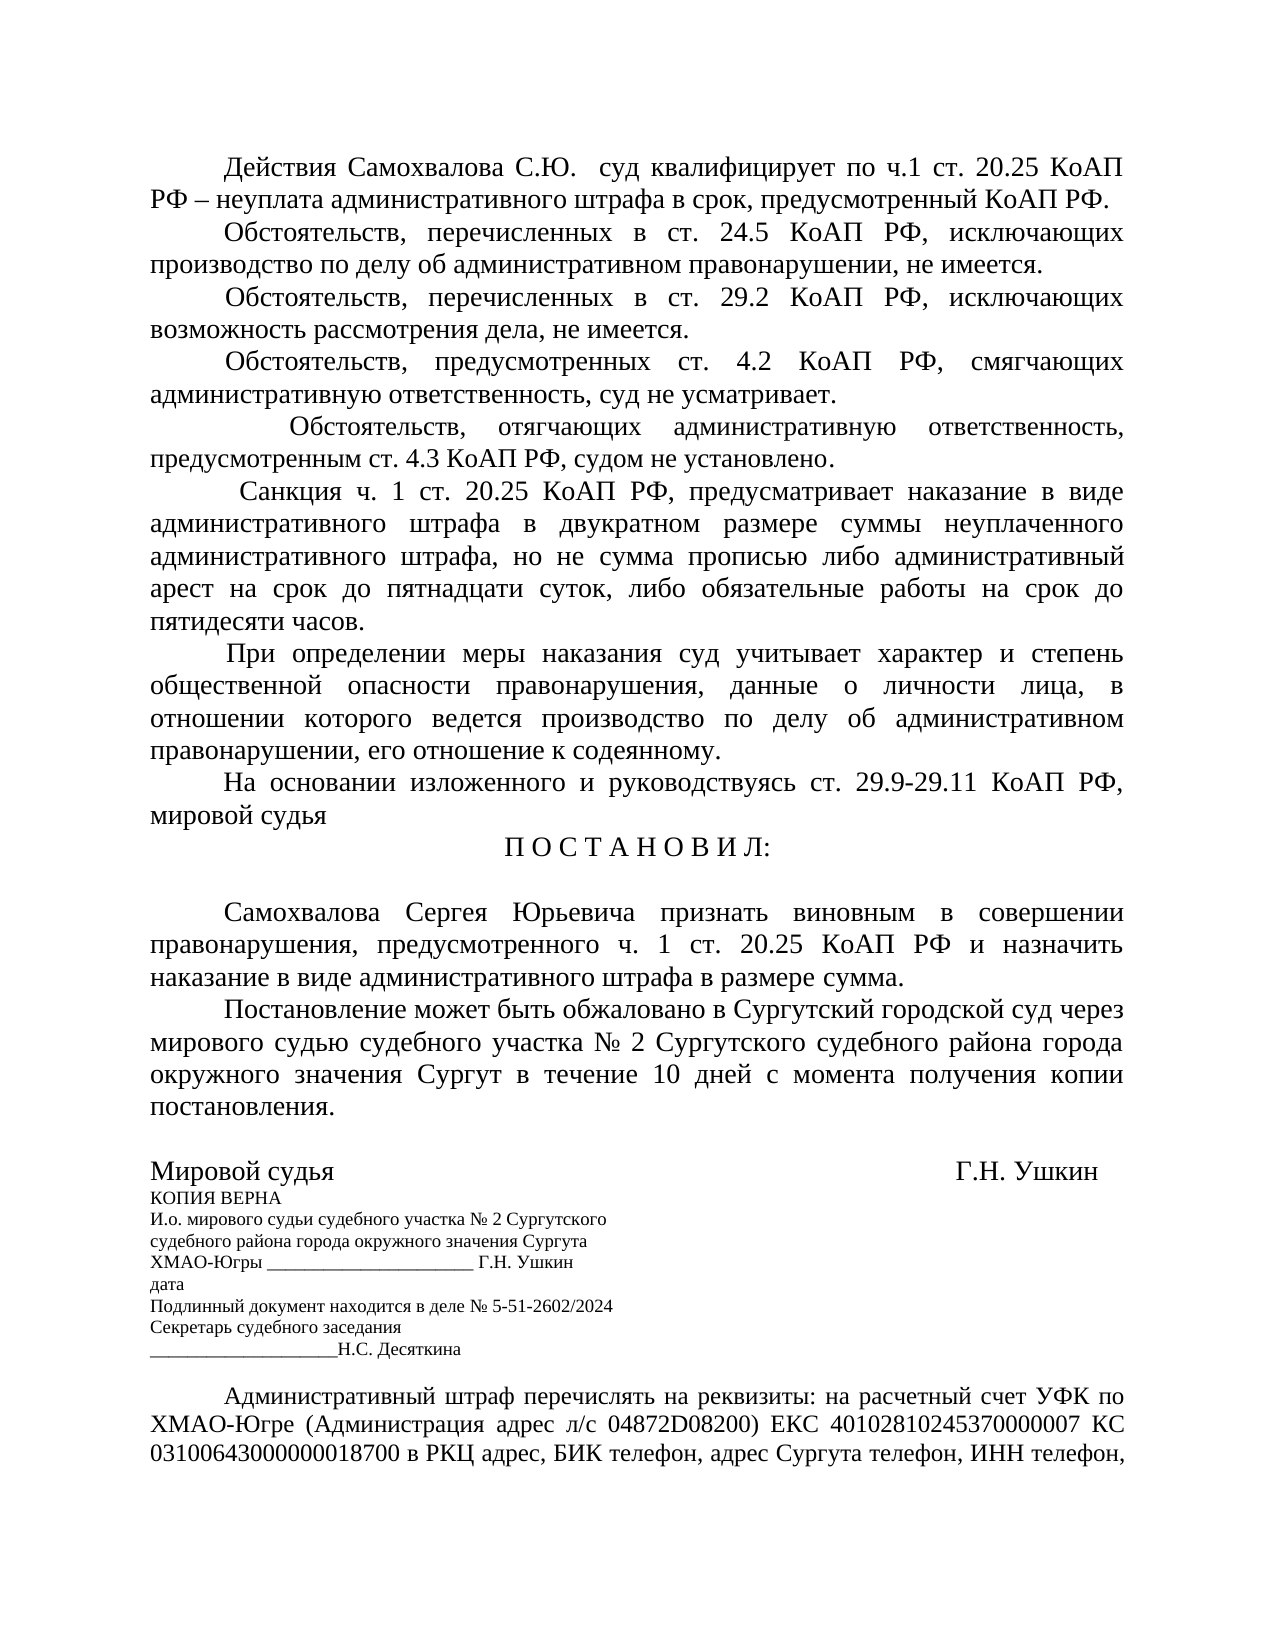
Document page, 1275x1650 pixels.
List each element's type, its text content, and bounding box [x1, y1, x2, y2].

text Обстоятельств, перечисленных в ст. 29.2 КоАП РФ, исключающих возможность рассмотрения дела, не имеется. [150, 279, 1125, 344]
text Секретарь судебного заседания [150, 1316, 1125, 1338]
text Обстоятельств, предусмотренных ст. 4.2 КоАП РФ, смягчающих административную ответственность, суд не усматривает. [150, 344, 1125, 409]
text Действия Самохвалова С.Ю. суд квалифицирует по ч.1 ст. 20.25 КоАП РФ – неуплата административного штрафа в срок, предусмотренный КоАП РФ. [150, 150, 1125, 215]
text дата [150, 1273, 1125, 1294]
text При определении меры наказания суд учитывает характер и степень общественной опасности правонарушения, данные о личности лица, в отношении которого ведется производство по делу об административном правонарушении, его отношение к содеянному. [150, 636, 1125, 766]
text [150, 1381, 1125, 1467]
text ХМАО-Югры ______________________ Г.Н. Ушкин [150, 1251, 1125, 1273]
text ____________________Н.С. Десяткина [150, 1338, 1125, 1359]
text Обстоятельств, перечисленных в ст. 24.5 КоАП РФ, исключающих производство по делу об административном правонарушении, не имеется. [150, 215, 1125, 279]
text Подлинный документ находится в деле № 5-51-2602/2024 [150, 1294, 1125, 1316]
text КОПИЯ ВЕРНА [150, 1187, 1125, 1208]
text Обстоятельств, отягчающих административную ответственность, предусмотренным ст. 4.3 КоАП РФ, судом не установлено. [150, 409, 1125, 474]
text П О С Т А Н О В И Л: [150, 830, 1125, 863]
text На основании изложенного и руководствуясь ст. 29.9-29.11 КоАП РФ, мировой судья [150, 766, 1125, 830]
text И.о. мирового судьи судебного участка № 2 Сургутского [150, 1208, 1125, 1230]
text Самохвалова Сергея Юрьевича признать виновным в совершении правонарушения, предусмотренного ч. 1 ст. 20.25 КоАП РФ и назначить наказание в виде административного штрафа в размере сумма. [150, 895, 1125, 992]
text судебного района города окружного значения Сургута [150, 1230, 1125, 1251]
text Санкция ч. 1 ст. 20.25 КоАП РФ, предусматривает наказание в виде административного штрафа в двукратном размере суммы неуплаченного административного штрафа, но не сумма прописью либо административный арест на срок до пятнадцати суток, либо обязательные работы на срок до пятидесяти часов. [150, 474, 1125, 636]
text Постановление может быть обжаловано в Сургутский городской суд через мирового судью судебного участка № 2 Сургутского судебного района города окружного значения Сургут в течение 10 дней с момента получения копии постановления. [150, 992, 1125, 1122]
text Мировой судья Г.Н. Ушкин [150, 1154, 1125, 1187]
